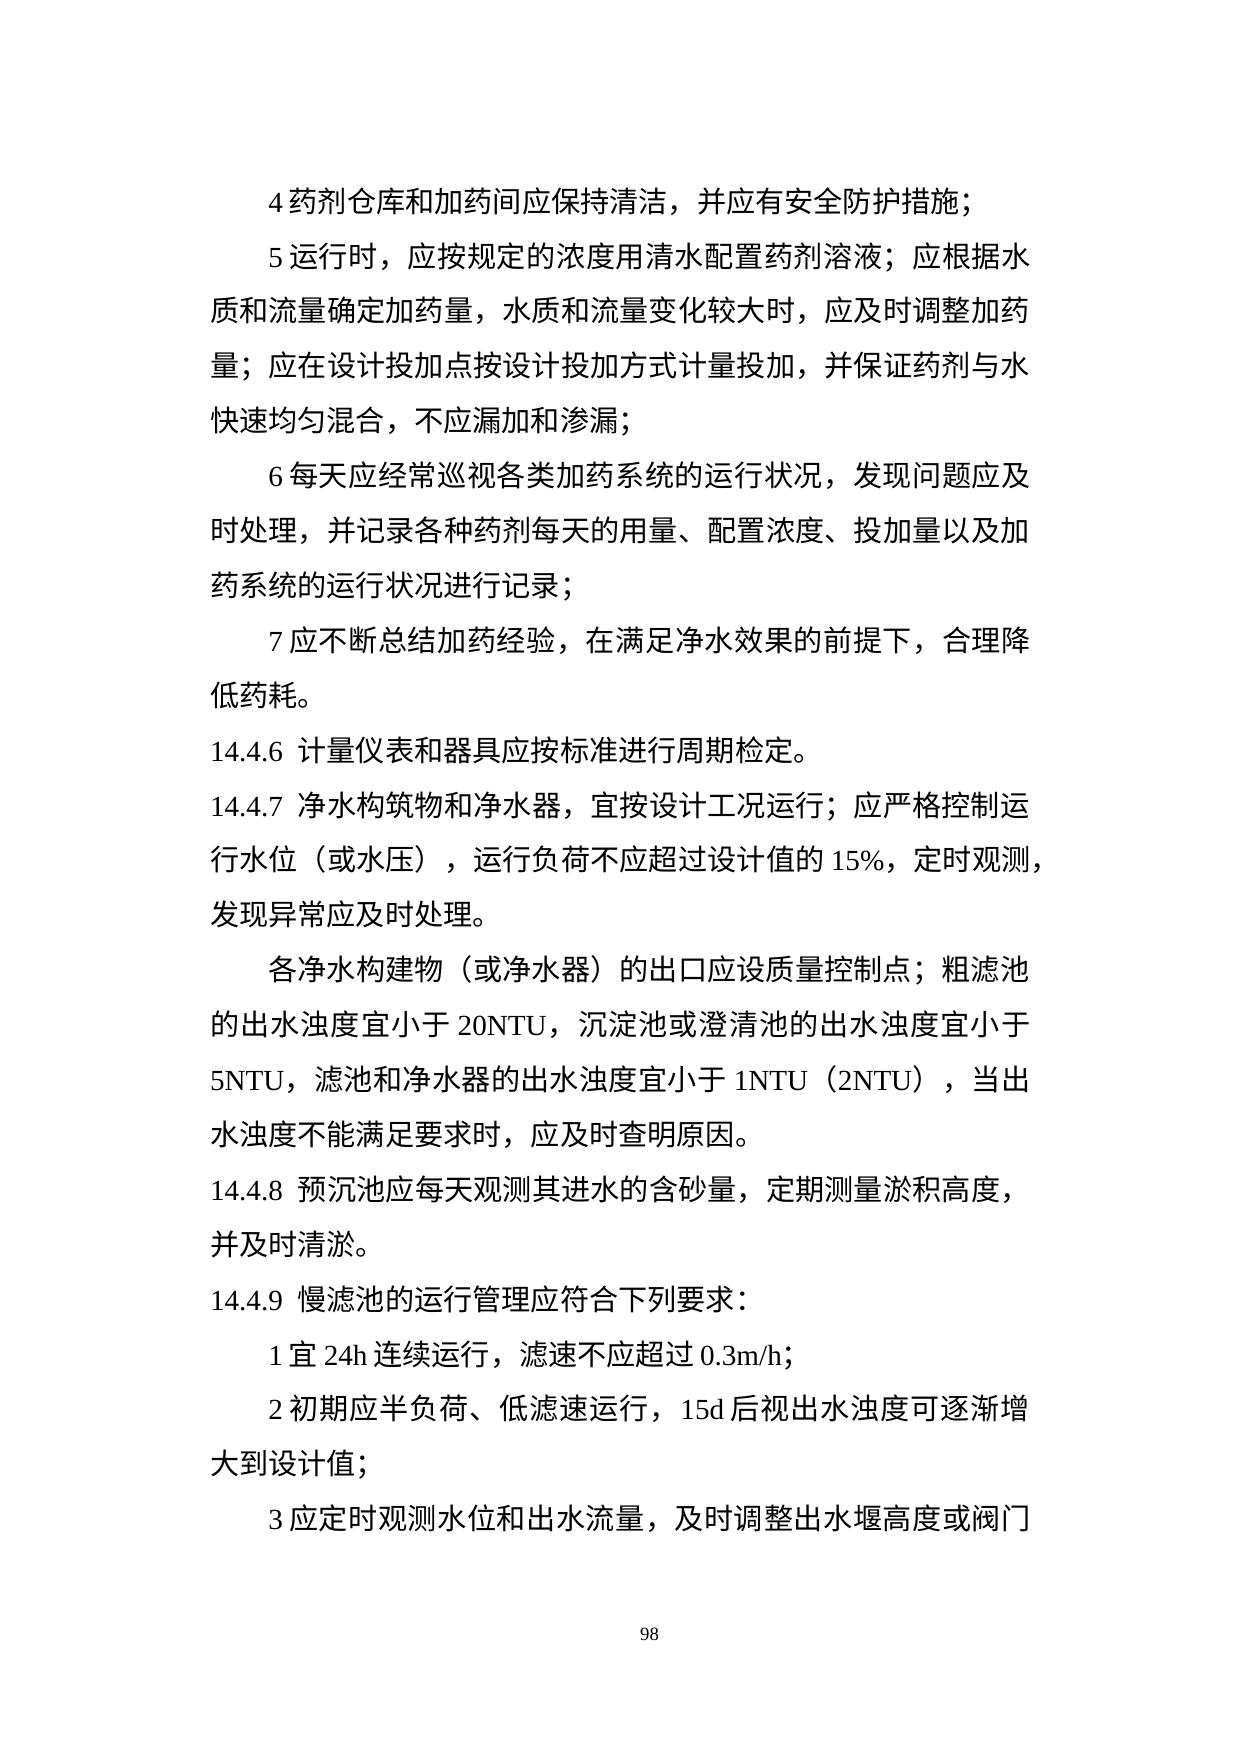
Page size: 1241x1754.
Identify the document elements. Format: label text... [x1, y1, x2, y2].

text 7应不断总结加药经验，在满足净水效果的前提下，合理降低药耗。 [210, 617, 1031, 714]
text 14.4.9 慢滤池的运行管理应符合下列要求： [210, 1276, 1031, 1318]
text 各净水构建物（或净水器）的出口应设质量控制点；粗滤池的出水浊度宜小于20NTU，沉淀池或澄清池的出水浊度宜小于5NTU，滤池和净水器的出水浊度宜小于1NTU（2NTU），当出水浊度不能满足要求时，应及时查明原因。 [210, 947, 1031, 1154]
text 2初期应半负荷、低滤速运行，15d后视出水浊度可逐渐增大到设计值； [210, 1386, 1031, 1483]
text 4药剂仓库和加药间应保持清洁，并应有安全防护措施； [210, 178, 1031, 221]
text 14.4.7 净水构筑物和净水器，宜按设计工况运行；应严格控制运行水位（或水压），运行负荷不应超过设计值的15%，定时观测，发现异常应及时处理。 [210, 782, 1031, 934]
text 1宜24h连续运行，滤速不应超过0.3m/h； [210, 1331, 1031, 1373]
text 6每天应经常巡视各类加药系统的运行状况，发现问题应及时处理，并记录各种药剂每天的用量、配置浓度、投加量以及加药系统的运行状况进行记录； [210, 453, 1031, 605]
text 5运行时，应按规定的浓度用清水配置药剂溶液；应根据水质和流量确定加药量，水质和流量变化较大时，应及时调整加药量；应在设计投加点按设计投加方式计量投加，并保证药剂与水快速均匀混合，不应漏加和渗漏； [210, 233, 1031, 440]
text 14.4.8 预沉池应每天观测其进水的含砂量，定期测量淤积高度，并及时清淤。 [210, 1166, 1031, 1263]
text 14.4.6 计量仪表和器具应按标准进行周期检定。 [210, 727, 1031, 769]
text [210, 1496, 1031, 1538]
